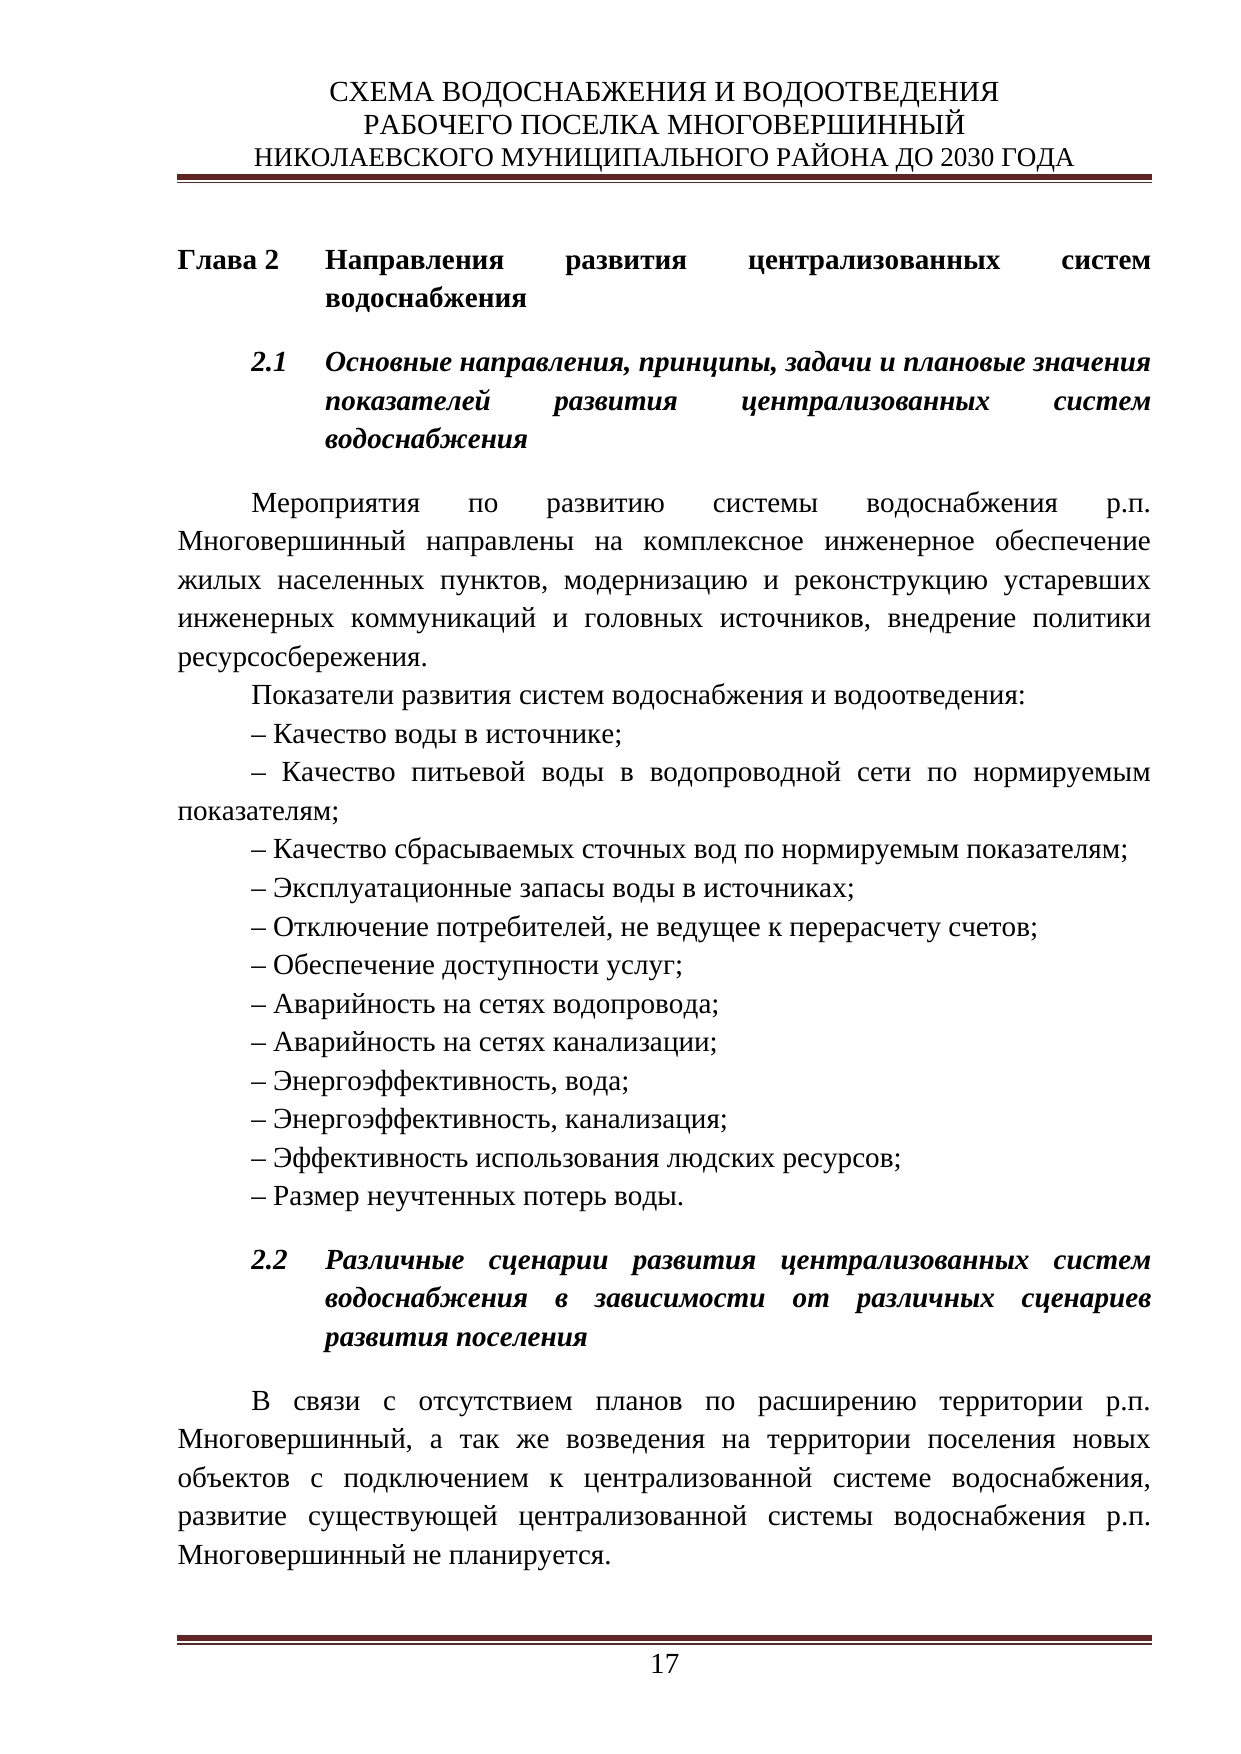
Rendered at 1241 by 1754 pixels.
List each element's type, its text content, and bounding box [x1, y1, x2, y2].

text Показатели развития систем водоснабжения и водоотведения: [177, 677, 1152, 711]
text – Аварийность на сетях канализации; [177, 1024, 1152, 1058]
text – Обеспечение доступности услуг; [177, 947, 1152, 981]
text – Аварийность на сетях водопровода; [177, 986, 1152, 1019]
text – Эффективность использования людских ресурсов; [177, 1140, 1152, 1173]
text – Энергоэффективность, канализация; [177, 1101, 1152, 1135]
subtitle Глава 2 Направления развития централизованных систем водоснабжения [177, 242, 1152, 314]
text – Размер неучтенных потерь воды. [177, 1178, 1152, 1212]
text – Качество воды в источнике; [177, 716, 1152, 749]
text – Качество сбрасываемых сточных вод по нормируемым показателям; [177, 832, 1152, 865]
text – Качество питьевой воды в водопроводной сети по нормируемым показателям; [177, 754, 1152, 827]
text – Энергоэффективность, вода; [177, 1063, 1152, 1096]
subtitle 2.1 Основные направления, принципы, задачи и плановые значения показателей развития централизованных систем водоснабжения [251, 344, 1152, 455]
text Мероприятия по развитию системы водоснабжения р.п. Многовершинный направлены на комплексное инженерное обеспечение жилых населенных пунктов, модернизацию и реконструкцию устаревших инженерных коммуникаций и головных источников, внедрение политики ресурсосбережения. [177, 485, 1152, 672]
text – Эксплуатационные запасы воды в источниках; [177, 870, 1152, 904]
text В связи с отсутствием планов по расширению территории р.п. Многовершинный, а так же возведения на территории поселения новых объектов с подключением к централизованной системе водоснабжения, развитие существующей централизованной системы водоснабжения р.п. Многовершинный не планируется. [177, 1383, 1152, 1570]
text – Отключение потребителей, не ведущее к перерасчету счетов; [177, 909, 1152, 942]
subtitle 2.2 Различные сценарии развития централизованных систем водоснабжения в зависимости от различных сценариев развития поселения [251, 1242, 1152, 1353]
